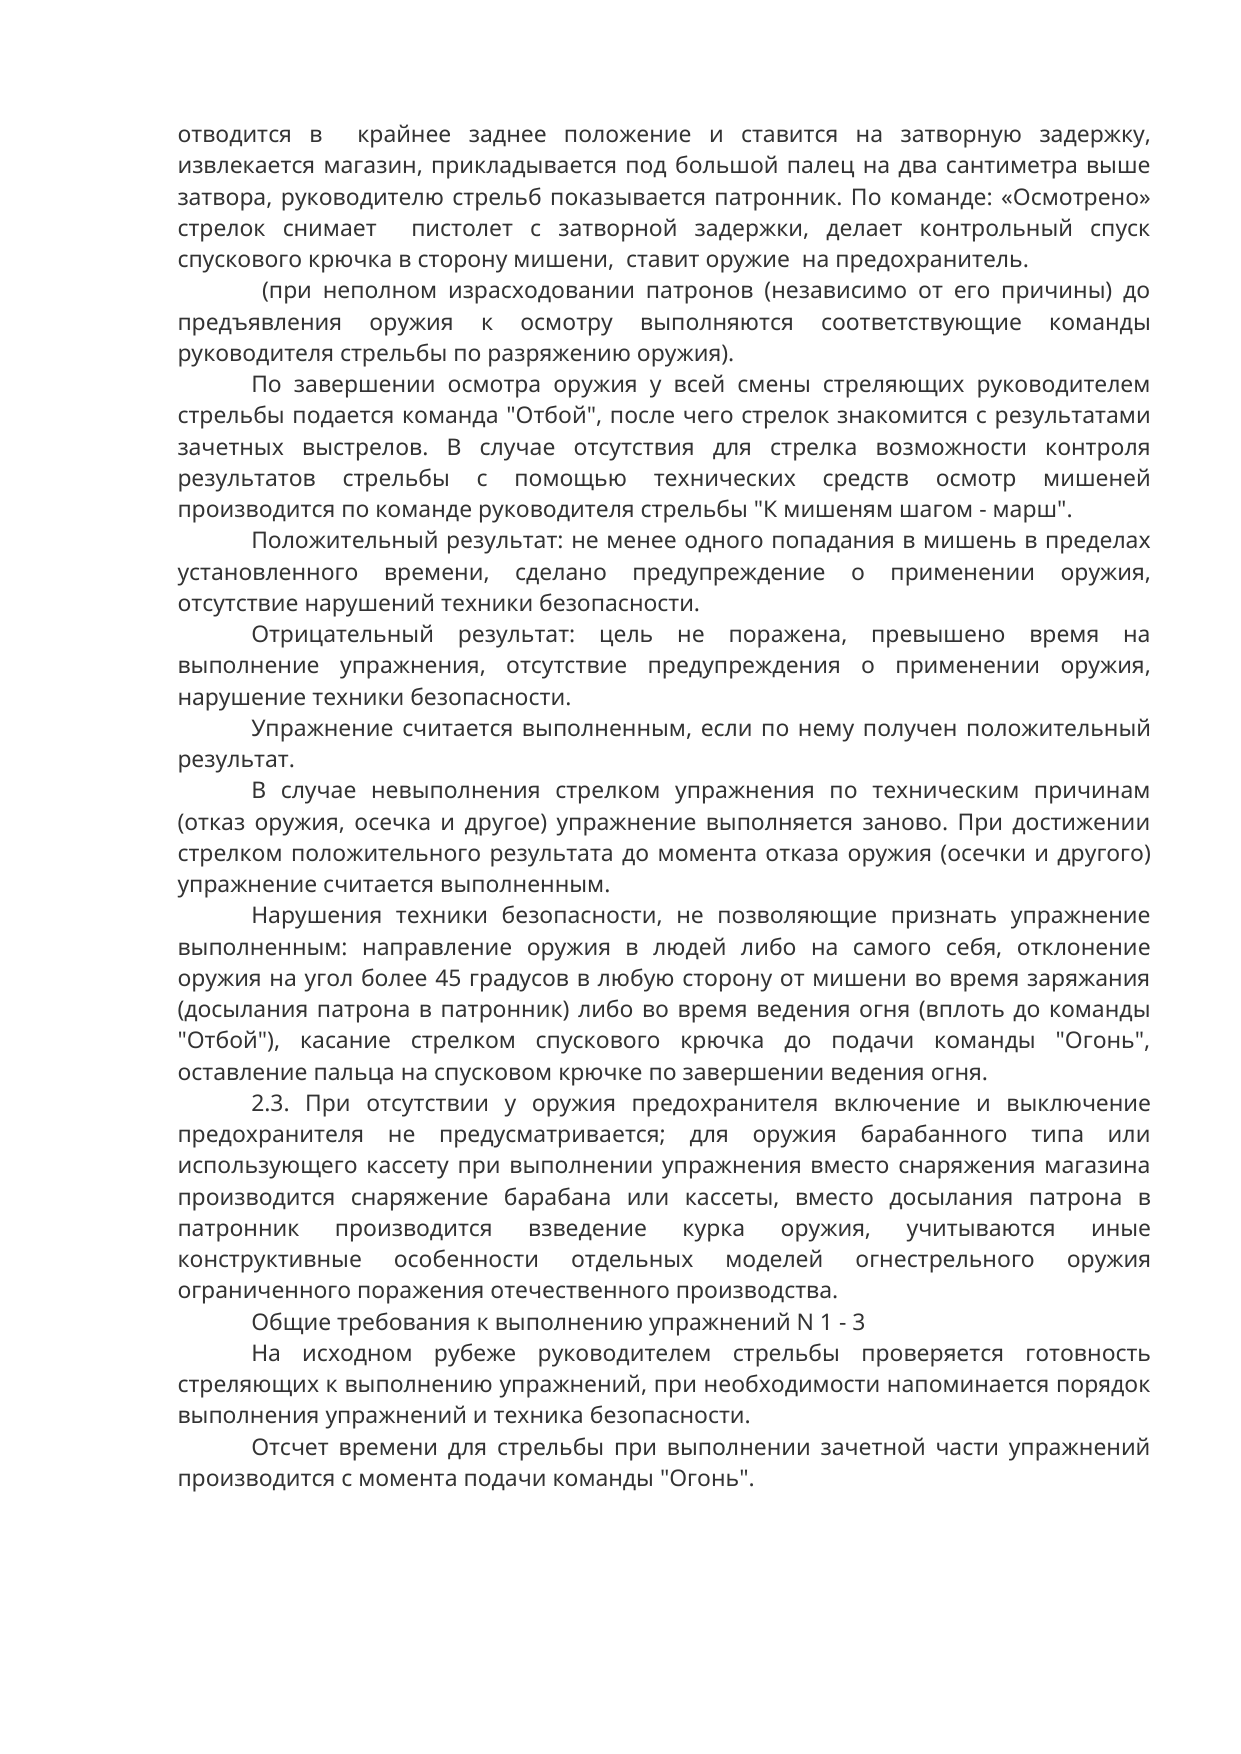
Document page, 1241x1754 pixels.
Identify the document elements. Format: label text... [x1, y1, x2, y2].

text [177, 118, 1152, 274]
text Отсчет времени для стрельбы при выполнении зачетной части упражнений производится с момента подачи команды "Огонь". [177, 1431, 1152, 1493]
text На исходном рубеже руководителем стрельбы проверяется готовность стреляющих к выполнению упражнений, при необходимости напоминается порядок выполнения упражнений и техника безопасности. [177, 1337, 1152, 1431]
text (при неполном израсходовании патронов (независимо от его причины) до предъявления оружия к осмотру выполняются соответствующие команды руководителя стрельбы по разряжению оружия). [177, 274, 1152, 368]
text Положительный результат: не менее одного попадания в мишень в пределах установленного времени, сделано предупреждение о применении оружия, отсутствие нарушений техники безопасности. [177, 524, 1152, 618]
text В случае невыполнения стрелком упражнения по техническим причинам (отказ оружия, осечка и другое) упражнение выполняется заново. При достижении стрелком положительного результата до момента отказа оружия (осечки и другого) упражнение считается выполненным. [177, 774, 1152, 899]
text По завершении осмотра оружия у всей смены стреляющих руководителем стрельбы подается команда "Отбой", после чего стрелок знакомится с результатами зачетных выстрелов. В случае отсутствия для стрелка возможности контроля результатов стрельбы с помощью технических средств осмотр мишеней производится по команде руководителя стрельбы "К мишеням шагом - марш". [177, 368, 1152, 524]
text 2.3. При отсутствии у оружия предохранителя включение и выключение предохранителя не предусматривается; для оружия барабанного типа или использующего кассету при выполнении упражнения вместо снаряжения магазина производится снаряжение барабана или кассеты, вместо досылания патрона в патронник производится взведение курка оружия, учитываются иные конструктивные особенности отдельных моделей огнестрельного оружия ограниченного поражения отечественного производства. [177, 1087, 1152, 1306]
text Упражнение считается выполненным, если по нему получен положительный результат. [177, 712, 1152, 774]
text Отрицательный результат: цель не поражена, превышено время на выполнение упражнения, отсутствие предупреждения о применении оружия, нарушение техники безопасности. [177, 618, 1152, 712]
text Нарушения техники безопасности, не позволяющие признать упражнение выполненным: направление оружия в людей либо на самого себя, отклонение оружия на угол более 45 градусов в любую сторону от мишени во время заряжания (досылания патрона в патронник) либо во время ведения огня (вплоть до команды "Отбой"), касание стрелком спускового крючка до подачи команды "Огонь", оставление пальца на спусковом крючке по завершении ведения огня. [177, 899, 1152, 1087]
text Общие требования к выполнению упражнений N 1 - 3 [177, 1306, 1152, 1337]
